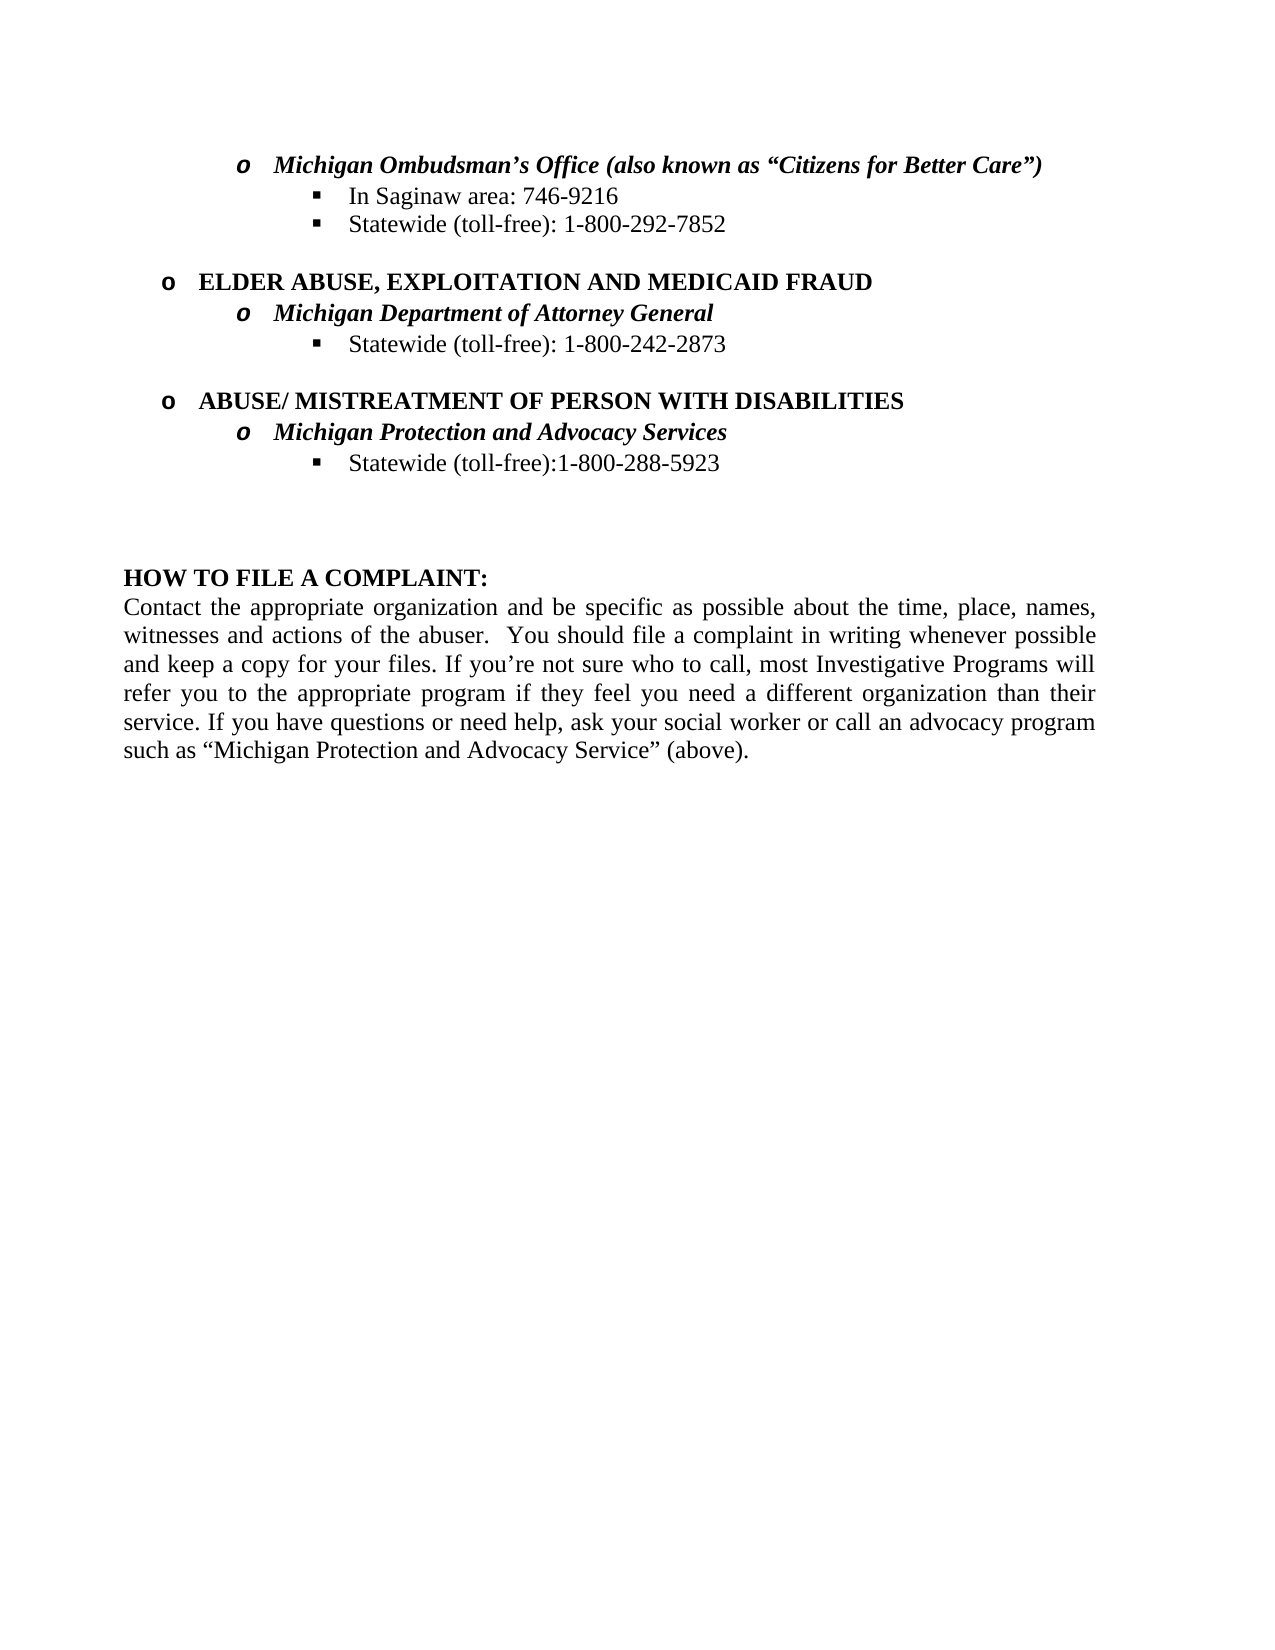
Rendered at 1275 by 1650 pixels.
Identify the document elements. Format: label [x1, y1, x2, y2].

table_header [112, 150, 1124, 794]
